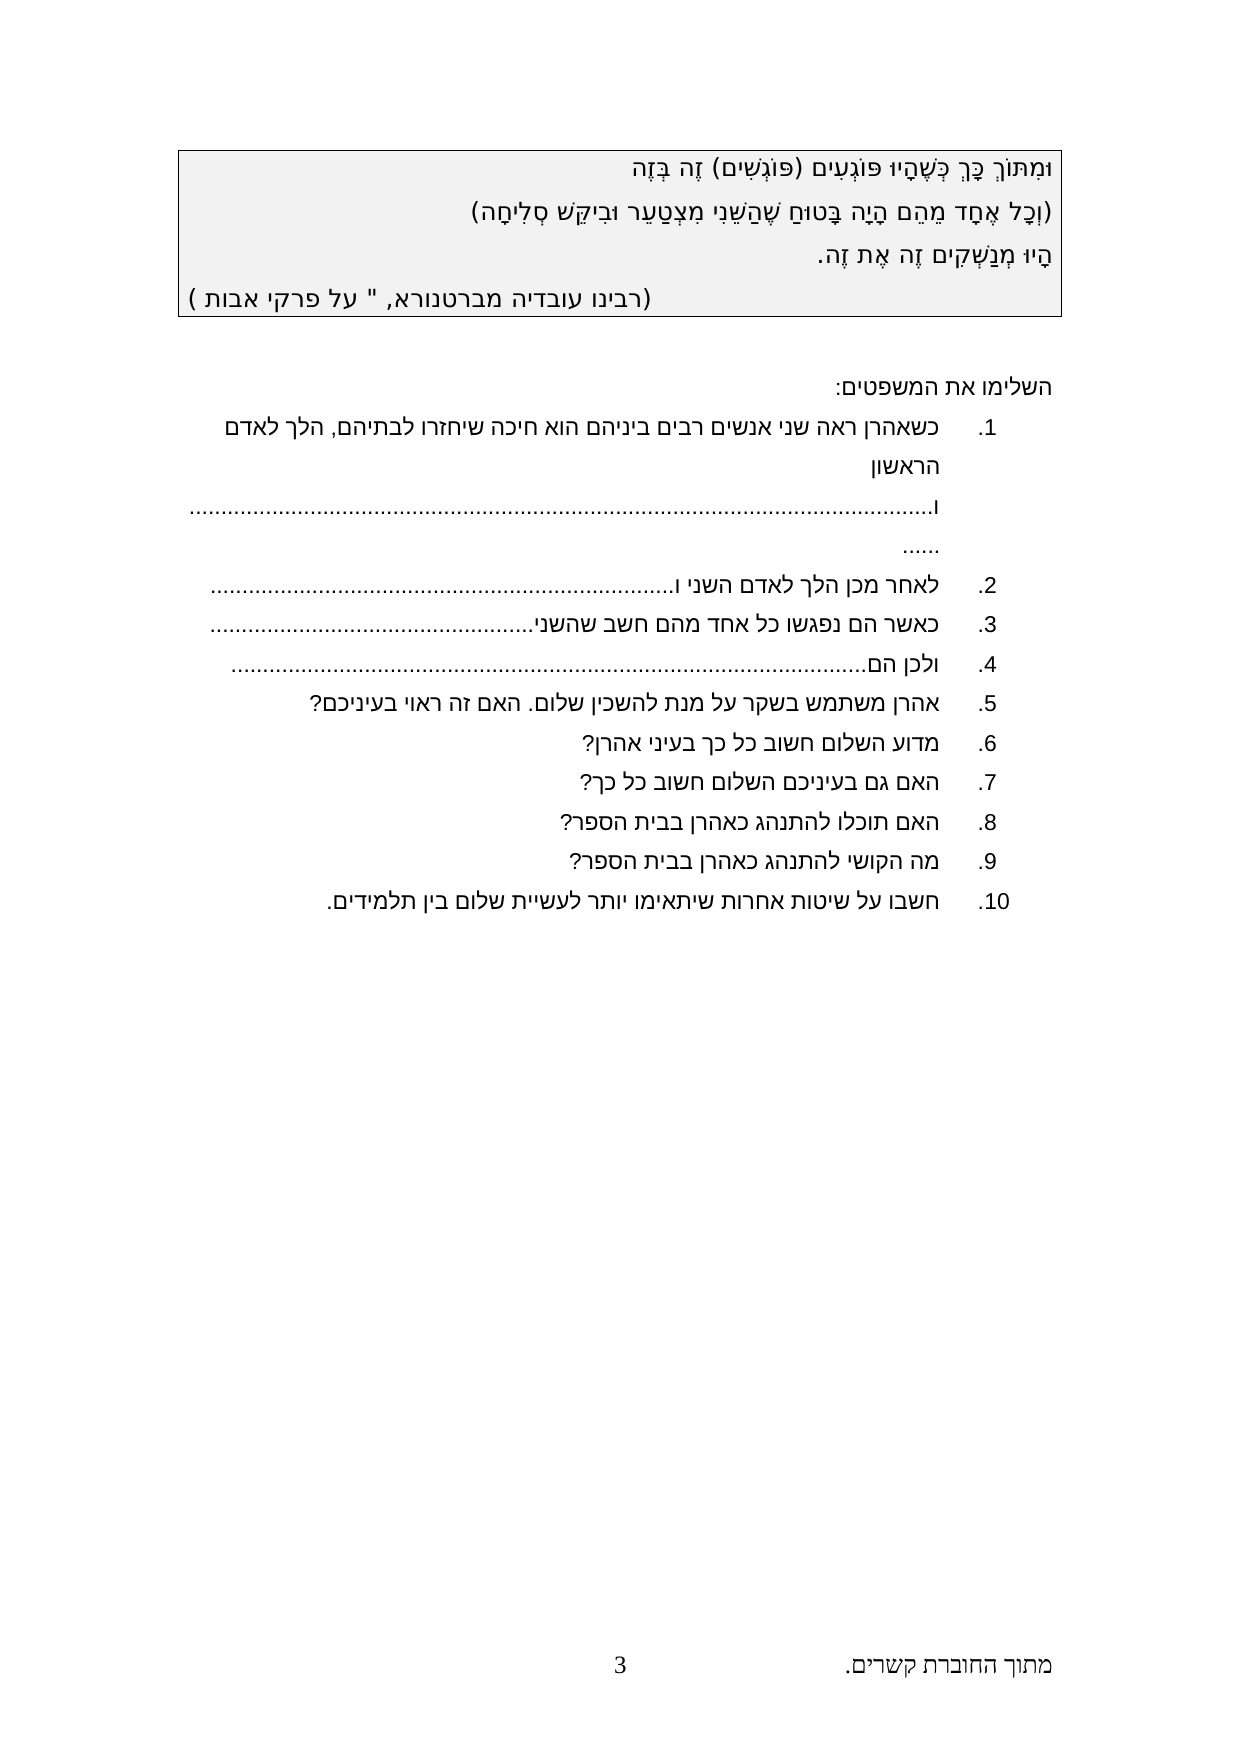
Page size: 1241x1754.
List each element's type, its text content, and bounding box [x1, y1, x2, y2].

list האם גם בעיניכם השלום חשוב כל כך? [187, 769, 978, 796]
text הָיוּ מְנַשְּׁקִים זֶה אֶת זֶה. [179, 237, 1061, 270]
list חשבו על שיטות אחרות שיתאימו יותר לעשיית שלום בין תלמידים. [187, 888, 978, 914]
text השלימו את המשפטים: [187, 374, 1053, 401]
text (רבינו עובדיה מברטנורא, " על פרקי אבות ) [179, 281, 1061, 316]
list לאחר מכן הלך לאדם השני ו......................................................................... [187, 572, 978, 598]
list האם תוכלו להתנהג כאהרן בבית הספר? [187, 809, 978, 835]
list כשאהרן ראה שני אנשים רבים ביניהם הוא חיכה שיחזרו לבתיהם, הלך לאדם הראשון ו........................................................................................................................... [187, 414, 978, 559]
list מדוע השלום חשוב כל כך בעיני אהרן? [187, 730, 978, 756]
text (וְכָל אֶחָד מֵהֵם הָיָה בָּטוּחַ שֶׁהַשֵּׁנִי מִצְטַעֵר וּבִיקֵּשׁ סְלִיחָה) [179, 194, 1061, 226]
text וּמִתּוֹךְ כָּךְ כְּשֶׁהָיוּ פּוֹגְעִים (פּוֹגְשִׁים) זֶה בְּזֶה [179, 151, 1061, 182]
list מה הקושי להתנהג כאהרן בבית הספר? [187, 848, 978, 874]
list כאשר הם נפגשו כל אחד מהם חשב שהשני................................................... [187, 611, 978, 638]
list אהרן משתמש בשקר על מנת להשכין שלום. האם זה ראוי בעיניכם? [187, 690, 978, 717]
list ולכן הם.................................................................................................... [187, 651, 978, 677]
